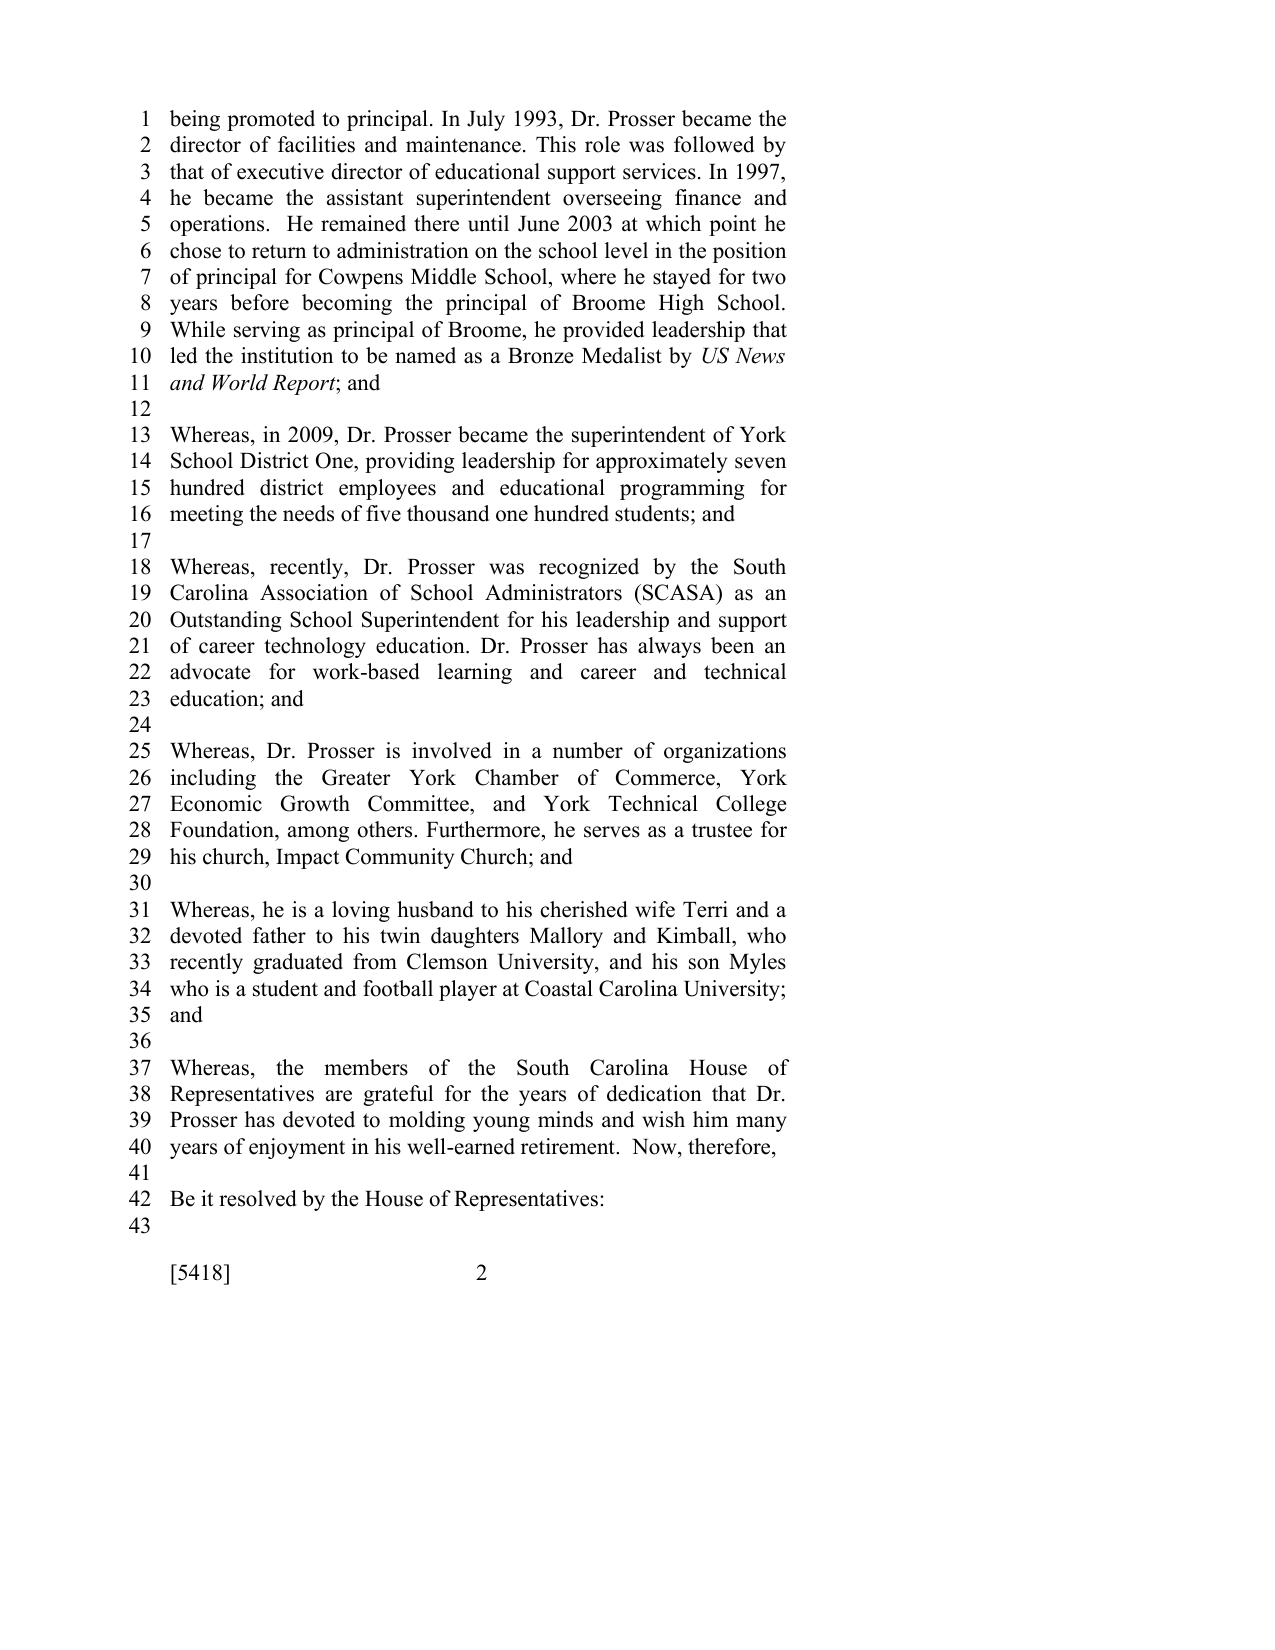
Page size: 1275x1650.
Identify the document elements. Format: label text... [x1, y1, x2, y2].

text Whereas, Dr. Prosser is involved in a number of organizations including the Greater York Chamber of Commerce, York Economic Growth Committee, and York Technical College Foundation, among others. Furthermore, he serves as a trustee for his church, Impact Community Church; and [169, 737, 787, 869]
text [169, 105, 787, 395]
text Whereas, recently, Dr. Prosser was recognized by the South Carolina Association of School Administrators (SCASA) as an Outstanding School Superintendent for his leadership and support of career technology education. Dr. Prosser has always been an advocate for work-based learning and career and technical education; and [169, 553, 787, 711]
text Be it resolved by the House of Representatives: [169, 1186, 787, 1212]
text Whereas, the members of the South Carolina House of Representatives are grateful for the years of dedication that Dr. Prosser has devoted to molding young minds and wish him many years of enjoyment in his well-earned retirement. Now, therefore, [169, 1054, 787, 1159]
text Whereas, in 2009, Dr. Prosser became the superintendent of York School District One, providing leadership for approximately seven hundred district employees and educational programming for meeting the needs of five thousand one hundred students; and [169, 421, 787, 527]
text Whereas, he is a loving husband to his cherished wife Terri and a devoted father to his twin daughters Mallory and Kimball, who recently graduated from Clemson University, and his son Myles who is a student and football player at Coastal Carolina University; and [169, 896, 787, 1027]
